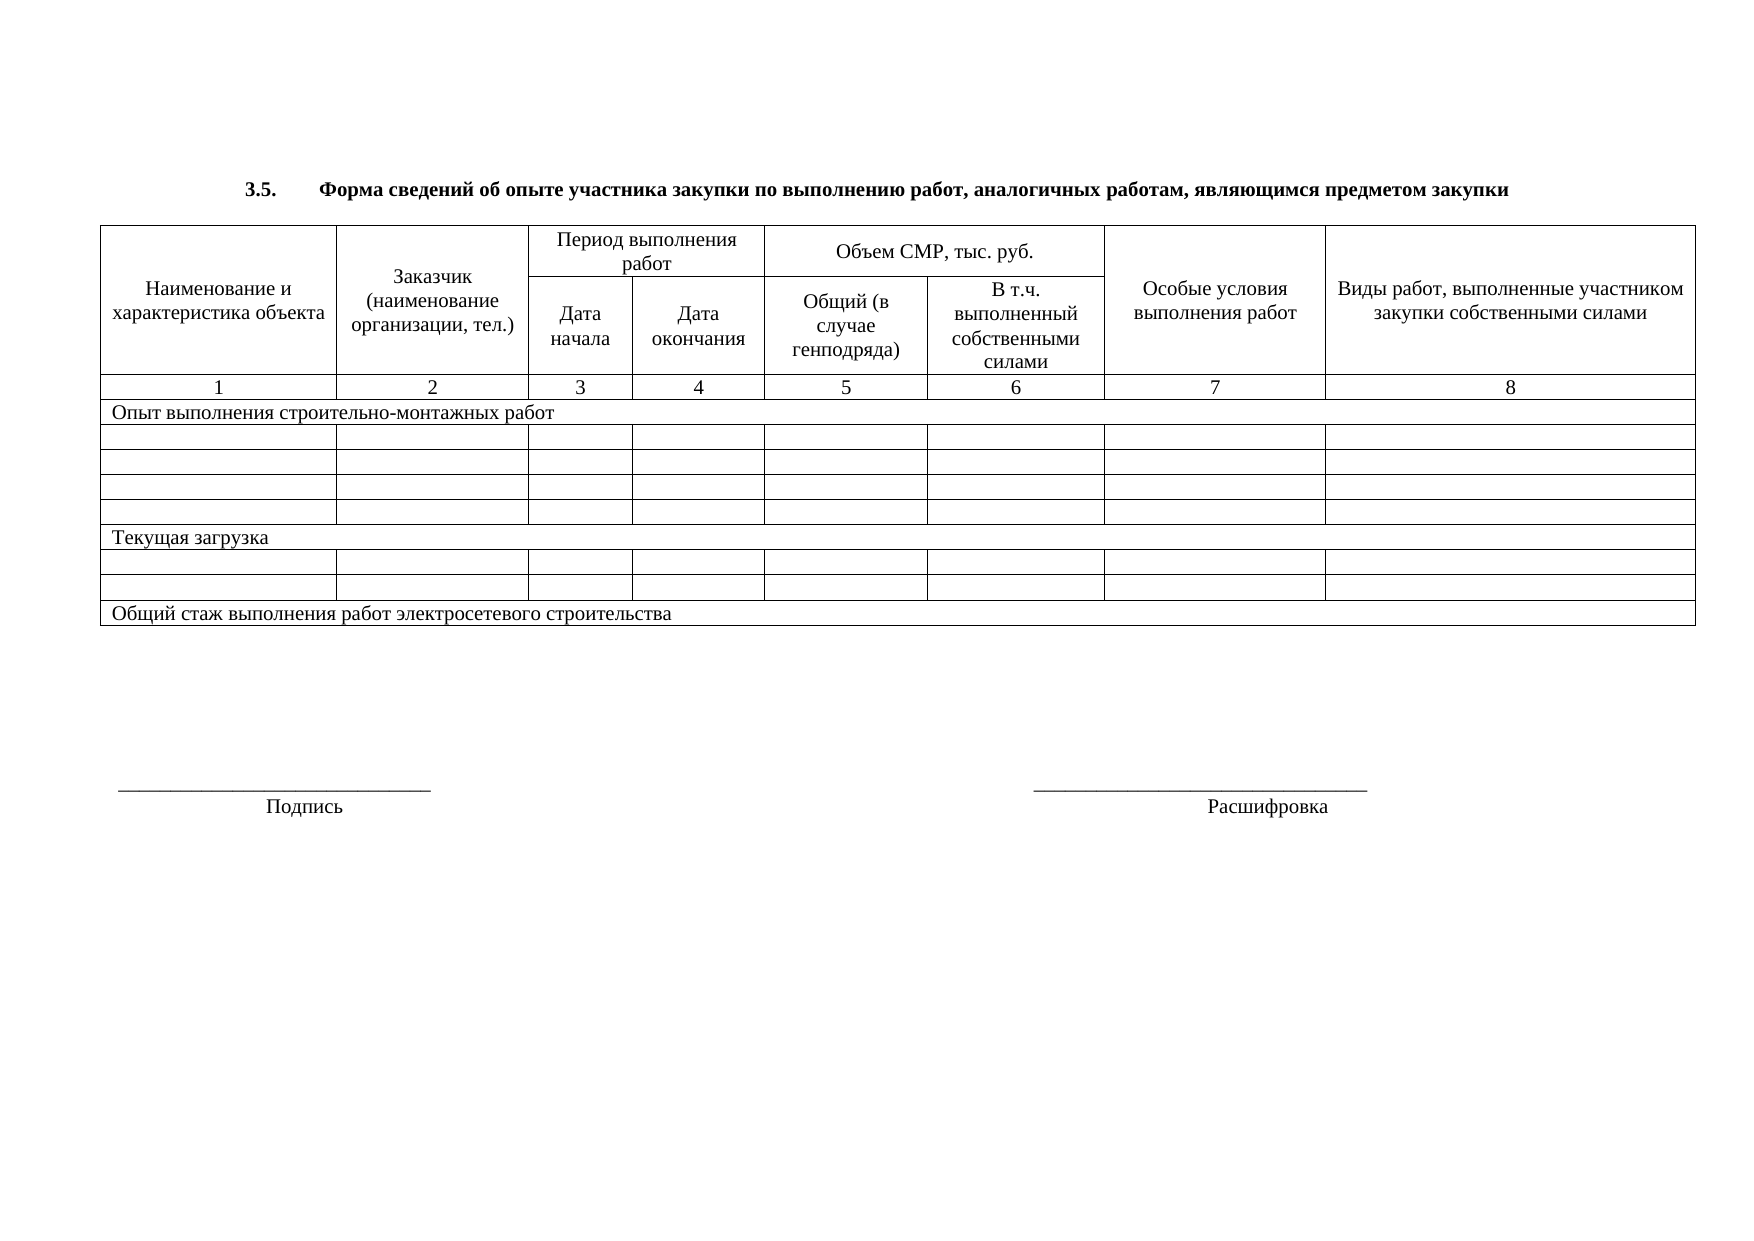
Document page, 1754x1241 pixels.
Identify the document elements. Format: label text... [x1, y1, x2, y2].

table_cell [337, 450, 528, 474]
table_cell [1326, 475, 1695, 499]
table_cell [633, 425, 764, 449]
table_cell [101, 575, 336, 599]
table_cell [529, 475, 632, 499]
table_cell [1105, 550, 1325, 574]
table_cell [529, 500, 632, 524]
table_cell [633, 450, 764, 474]
table_cell 2 [337, 375, 528, 399]
table_cell [928, 475, 1104, 499]
table_cell [529, 550, 632, 574]
table_cell 7 [1105, 375, 1325, 399]
table_cell [529, 575, 632, 599]
table_header Особые условия выполнения работ [1105, 226, 1325, 373]
table_cell Опыт выполнения строительно-монтажных работ [101, 400, 1695, 424]
table_cell [765, 425, 927, 449]
table_cell [928, 500, 1104, 524]
table_cell [1105, 475, 1325, 499]
table_cell 1 [101, 375, 336, 399]
table_cell [928, 550, 1104, 574]
table_cell [529, 450, 632, 474]
table_cell Общий (в случае генподряда) [765, 277, 927, 373]
table_cell [633, 550, 764, 574]
table_cell 8 [1326, 375, 1695, 399]
table_cell [1326, 450, 1695, 474]
table_cell [1326, 425, 1695, 449]
table_cell [529, 425, 632, 449]
table_header Период выполнения работ [529, 226, 764, 276]
table_header Наименование и характеристика объекта [101, 226, 336, 373]
text ______________________________ ________________________________ [118, 770, 1636, 794]
table_cell [765, 475, 927, 499]
table_cell 6 [928, 375, 1104, 399]
table_cell [633, 500, 764, 524]
table_cell Дата окончания [633, 277, 764, 373]
table_header Заказчик (наименование организации, тел.) [337, 226, 528, 373]
table_cell Дата начала [529, 277, 632, 373]
table_cell [765, 450, 927, 474]
table_cell [765, 575, 927, 599]
table_cell [1105, 575, 1325, 599]
table_cell [337, 550, 528, 574]
table_cell 4 [633, 375, 764, 399]
table_cell [765, 550, 927, 574]
table_cell [101, 550, 336, 574]
table_cell [1326, 550, 1695, 574]
table_cell [337, 500, 528, 524]
table_cell 3 [529, 375, 632, 399]
table_cell [765, 500, 927, 524]
table_cell [101, 500, 336, 524]
table_cell [101, 475, 336, 499]
table_cell [1105, 425, 1325, 449]
table_cell [928, 450, 1104, 474]
table_header Объем СМР, тыс. руб. [765, 226, 1104, 276]
table_cell [101, 450, 336, 474]
table_cell [337, 475, 528, 499]
table_cell [337, 575, 528, 599]
table_cell [337, 425, 528, 449]
table_cell [1326, 575, 1695, 599]
table_cell [928, 425, 1104, 449]
table_cell [633, 475, 764, 499]
list Форма сведений об опыте участника закупки по выполнению работ, аналогичных работам, являющимся предметом закупки [118, 177, 1636, 201]
table_cell [633, 575, 764, 599]
table_cell Общий стаж выполнения работ электросетевого строительства [101, 601, 1695, 624]
table_cell Текущая загрузка [101, 525, 1695, 549]
table_cell [101, 425, 336, 449]
table_header Виды работ, выполненные участником закупки собственными силами [1326, 226, 1695, 373]
text Подпись Расшифровка [192, 794, 1636, 818]
table_cell [1105, 450, 1325, 474]
table_cell [928, 575, 1104, 599]
table_cell В т.ч. выполненный собственными силами [928, 277, 1104, 373]
table_cell [1326, 500, 1695, 524]
table_cell [1105, 500, 1325, 524]
table_cell 5 [765, 375, 927, 399]
